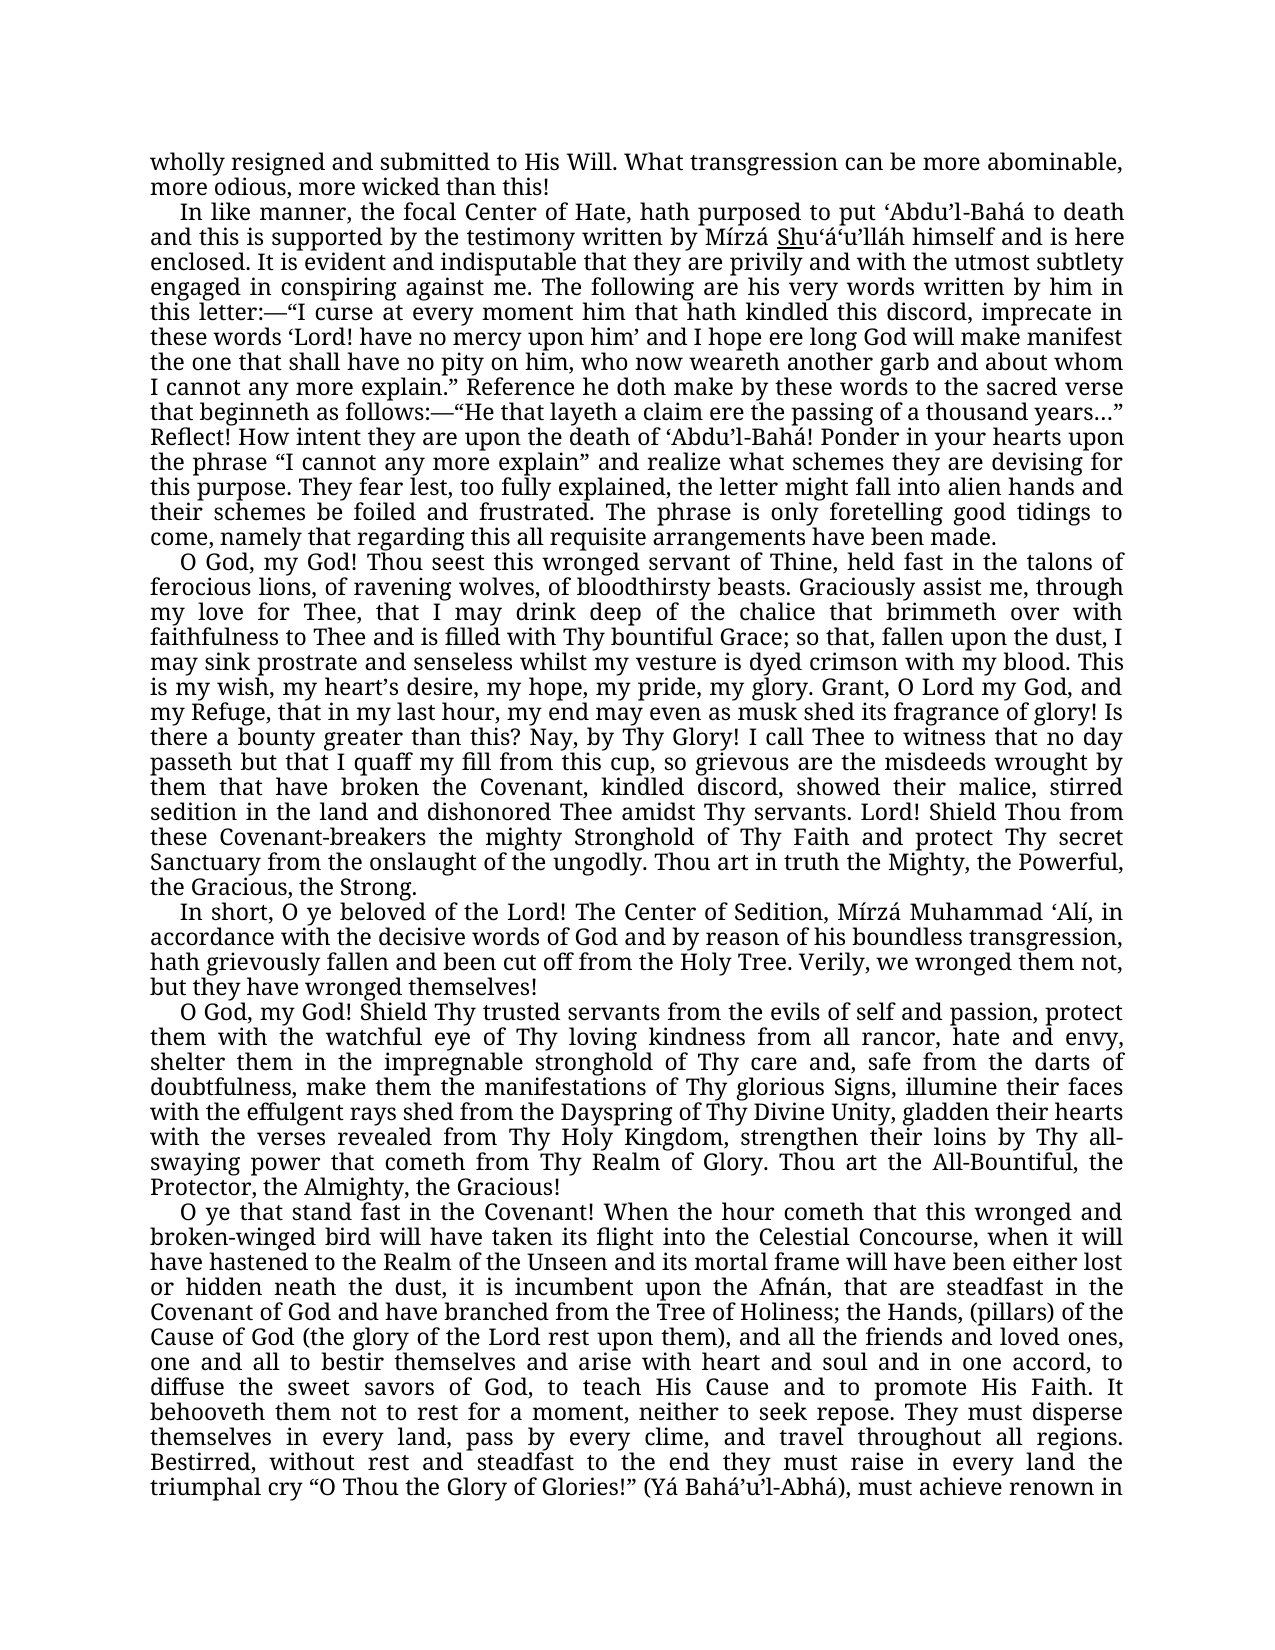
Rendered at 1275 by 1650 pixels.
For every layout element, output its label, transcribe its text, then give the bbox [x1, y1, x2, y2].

text In like manner, the focal Center of Hate, hath purposed to put ‘Abdu’l-Bahá to death and this is supported by the testimony written by Mírzá Shu‘á‘u’lláh himself and is here enclosed. It is evident and indisputable that they are privily and with the utmost subtlety engaged in conspiring against me. The following are his very words written by him in this letter:—“I curse at every moment him that hath kindled this discord, imprecate in these words ‘Lord! have no mercy upon him’ and I hope ere long God will make manifest the one that shall have no pity on him, who now weareth another garb and about whom I cannot any more explain.” Reference he doth make by these words to the sacred verse that beginneth as follows:—“He that layeth a claim ere the passing of a thousand years…” Reflect! How intent they are upon the death of ‘Abdu’l-Bahá! Ponder in your hearts upon the phrase “I cannot any more explain” and realize what schemes they are devising for this purpose. They fear lest, too fully explained, the letter might fall into alien hands and their schemes be foiled and frustrated. The phrase is only foretelling good tidings to come, namely that regarding this all requisite arrangements have been made. [150, 200, 1125, 550]
text O God, my God! Thou seest this wronged servant of Thine, held fast in the talons of ferocious lions, of ravening wolves, of bloodthirsty beasts. Graciously assist me, through my love for Thee, that I may drink deep of the chalice that brimmeth over with faithfulness to Thee and is filled with Thy bountiful Grace; so that, fallen upon the dust, I may sink prostrate and senseless whilst my vesture is dyed crimson with my blood. This is my wish, my heart’s desire, my hope, my pride, my glory. Grant, O Lord my God, and my Refuge, that in my last hour, my end may even as musk shed its fragrance of glory! Is there a bounty greater than this? Nay, by Thy Glory! I call Thee to witness that no day passeth but that I quaff my fill from this cup, so grievous are the misdeeds wrought by them that have broken the Covenant, kindled discord, showed their malice, stirred sedition in the land and dishonored Thee amidst Thy servants. Lord! Shield Thou from these Covenant-breakers the mighty Stronghold of Thy Faith and protect Thy secret Sanctuary from the onslaught of the ungodly. Thou art in truth the Mighty, the Powerful, the Gracious, the Strong. [150, 550, 1125, 900]
text In short, O ye beloved of the Lord! The Center of Sedition, Mírzá Muhammad ‘Alí, in accordance with the decisive words of God and by reason of his boundless transgression, hath grievously fallen and been cut off from the Holy Tree. Verily, we wronged them not, but they have wronged themselves! [150, 900, 1125, 1000]
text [150, 150, 1125, 200]
text O God, my God! Shield Thy trusted servants from the evils of self and passion, protect them with the watchful eye of Thy loving kindness from all rancor, hate and envy, shelter them in the impregnable stronghold of Thy care and, safe from the darts of doubtfulness, make them the manifestations of Thy glorious Signs, illumine their faces with the effulgent rays shed from the Dayspring of Thy Divine Unity, gladden their hearts with the verses revealed from Thy Holy Kingdom, strengthen their loins by Thy all-swaying power that cometh from Thy Realm of Glory. Thou art the All-Bountiful, the Protector, the Almighty, the Gracious! [150, 1000, 1125, 1200]
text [150, 1200, 1125, 1500]
